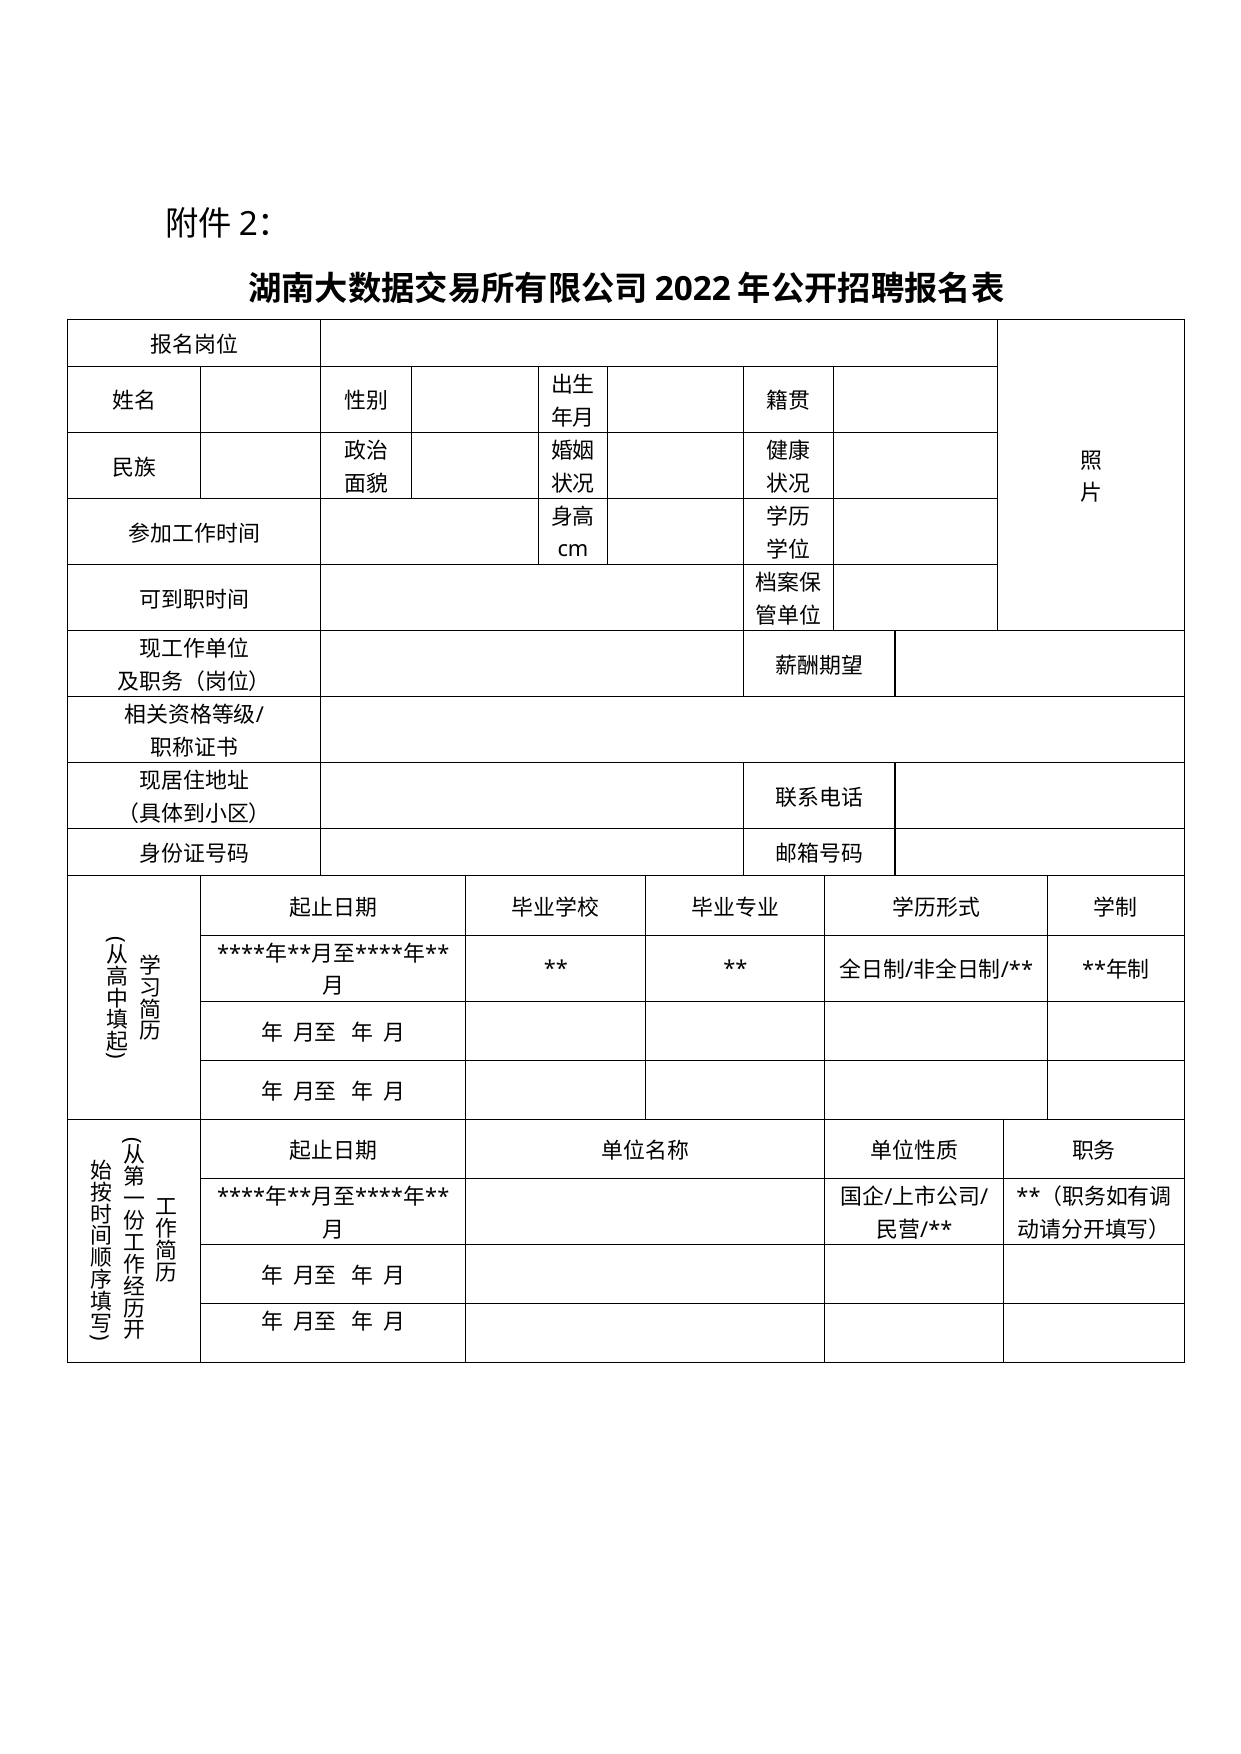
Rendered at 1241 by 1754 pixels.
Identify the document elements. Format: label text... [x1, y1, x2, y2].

table_cell 毕业专业 [646, 876, 824, 934]
table_cell [321, 763, 743, 828]
table_cell 政治 面貌 [321, 433, 411, 498]
table_cell [321, 631, 743, 696]
table_cell [608, 367, 743, 432]
table_cell 学制 [1048, 876, 1184, 934]
table_cell 毕业学校 [466, 876, 645, 934]
table_cell [825, 1061, 1047, 1119]
text 湖南大数据交易所有限公司2022年公开招聘报名表 [165, 253, 1087, 318]
table_cell 参加工作时间 [68, 499, 320, 564]
table_cell ****年**月至****年**月 [201, 1179, 465, 1244]
table_cell 年 月至 年 月 [201, 1061, 465, 1119]
table_cell [1004, 1245, 1184, 1303]
table_cell 薪酬期望 [744, 631, 894, 696]
table_cell 年 月至 年 月 [201, 1002, 465, 1059]
table_cell [896, 631, 1184, 696]
table_cell ****年**月至****年**月 [201, 936, 465, 1001]
table_cell 籍贯 [744, 367, 833, 432]
table_cell 邮箱号码 [744, 829, 894, 875]
table_cell [466, 1002, 645, 1059]
table_cell [412, 367, 538, 432]
table_cell 可到职时间 [68, 565, 320, 630]
table_cell 学历形式 [825, 876, 1047, 934]
table_cell 姓名 [68, 367, 200, 432]
table_cell [321, 697, 1184, 762]
table_cell ** [466, 936, 645, 1001]
table_cell 婚姻 状况 [539, 433, 607, 498]
table_cell 单位性质 [825, 1120, 1003, 1178]
table_cell [466, 1304, 824, 1362]
table_cell 起止日期 [201, 876, 465, 934]
table_cell [896, 829, 1184, 875]
table_cell [834, 499, 997, 564]
table_cell [825, 1002, 1047, 1059]
table_cell 健康 状况 [744, 433, 833, 498]
table_cell 相关资格等级/ 职称证书 [68, 697, 320, 762]
table_cell 学历 学位 [744, 499, 833, 564]
table_cell [1004, 1304, 1184, 1362]
table_cell [321, 499, 538, 564]
table_cell [896, 763, 1184, 828]
table_cell 身份证号码 [68, 829, 320, 875]
table_cell [834, 565, 997, 630]
table_cell [321, 565, 743, 630]
table_cell 单位名称 [466, 1120, 824, 1178]
table_cell [201, 367, 320, 432]
table_cell [646, 1002, 824, 1059]
table_cell [825, 1304, 1003, 1362]
table_cell 职务 [1004, 1120, 1184, 1178]
table_cell [1048, 1061, 1184, 1119]
table_cell 现居住地址 （具体到小区） [68, 763, 320, 828]
table_header 报名岗位 [68, 320, 320, 366]
table_cell 档案保管单位 [744, 565, 833, 630]
table_cell [466, 1245, 824, 1303]
table_cell 年 月至 年 月 [201, 1304, 465, 1362]
table_cell 身高 cm [539, 499, 607, 564]
table_cell 起止日期 [201, 1120, 465, 1178]
table_cell 工作简历 (从第一份工作经历开始按时间顺序填写) [68, 1120, 200, 1362]
table_cell [466, 1179, 824, 1244]
table_cell [201, 433, 320, 498]
table_cell [466, 1061, 645, 1119]
text 附件2： [165, 188, 1087, 253]
table_cell 国企/上市公司/民营/** [825, 1179, 1003, 1244]
table_header 照 片 [998, 320, 1184, 630]
table_cell [646, 1061, 824, 1119]
table_cell 学习简历 (从高中填起) [68, 876, 200, 1119]
table_cell 民族 [68, 433, 200, 498]
table_cell [608, 499, 743, 564]
table_cell [412, 433, 538, 498]
table_header [321, 320, 997, 366]
table_cell ** [646, 936, 824, 1001]
table_cell 联系电话 [744, 763, 894, 828]
table_cell 年 月至 年 月 [201, 1245, 465, 1303]
table_cell 出生 年月 [539, 367, 607, 432]
table_cell [825, 1245, 1003, 1303]
table_cell [321, 829, 743, 875]
table_cell [834, 367, 997, 432]
table_cell 全日制/非全日制/** [825, 936, 1047, 1001]
table_cell [834, 433, 997, 498]
table_cell [608, 433, 743, 498]
table_cell 性别 [321, 367, 411, 432]
table_cell 现工作单位 及职务（岗位） [68, 631, 320, 696]
table_cell [1048, 1002, 1184, 1059]
table_cell **（职务如有调动请分开填写） [1004, 1179, 1184, 1244]
table_cell **年制 [1048, 936, 1184, 1001]
